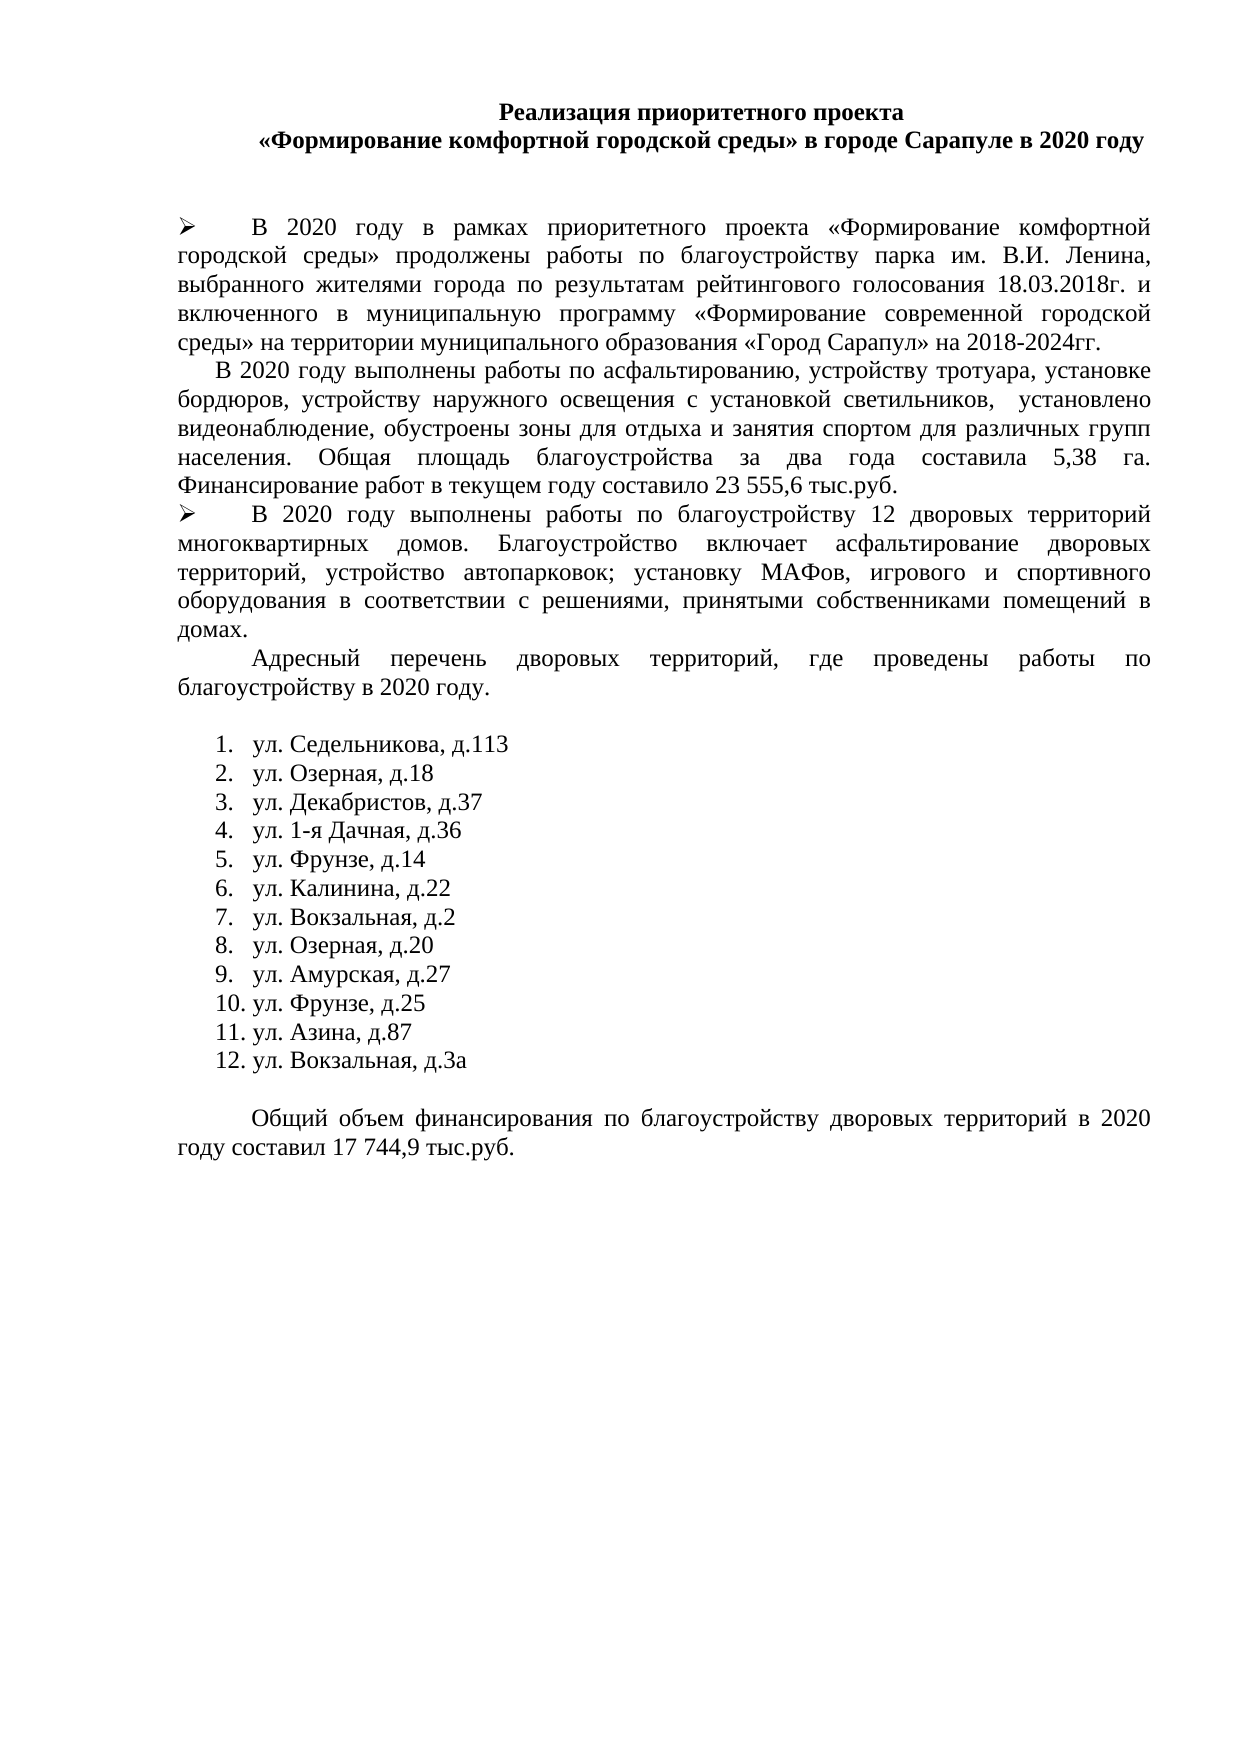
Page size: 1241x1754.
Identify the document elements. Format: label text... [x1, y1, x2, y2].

list В 2020 году выполнены работы по асфальтированию, устройству тротуара, установке бордюров, устройству наружного освещения с установкой светильников, установлено видеонаблюдение, обустроены зоны для отдыха и занятия спортом для различных групп населения. Общая площадь благоустройства за два года составила 5,38 га. Финансирование работ в текущем году составило 23 555,6 тыс.руб. [177, 355, 1152, 499]
table_cell ул. Калинина, д.22 [174, 873, 694, 902]
table_cell ул. Декабристов, д.37 [174, 787, 694, 815]
text «Формирование комфортной городской среды» в городе Сарапуле в 2020 году [177, 125, 1152, 154]
table_cell ул. Вокзальная, д.3а [174, 1045, 694, 1074]
table_header ул. Седельникова, д.113 [174, 729, 694, 758]
table_cell ул. Вокзальная, д.2 [174, 902, 694, 930]
text Реализация приоритетного проекта [177, 97, 1152, 125]
table_cell ул. Озерная, д.20 [174, 930, 694, 959]
list В 2020 году в рамках приоритетного проекта «Формирование комфортной городской среды» продолжены работы по благоустройству парка им. В.И. Ленина, выбранного жителями города по результатам рейтингового голосования 18.03.2018г. и включенного в муниципальную программу «Формирование современной городской среды» на территории муниципального образования «Город Сарапул» на 2018-2024гг. [177, 212, 1152, 355]
table_cell ул. Амурская, д.27 [174, 959, 694, 988]
table_cell ул. 1-я Дачная, д.36 [174, 815, 694, 844]
table_cell ул. Азина, д.87 [174, 1017, 694, 1045]
text Общий объем финансирования по благоустройству дворовых территорий в 2020 году составил 17 744,9 тыс.руб. [177, 1103, 1152, 1160]
table_cell ул. Озерная, д.18 [174, 758, 694, 787]
text Адресный перечень дворовых территорий, где проведены работы по благоустройству в 2020 году. [177, 643, 1152, 700]
list В 2020 году выполнены работы по благоустройству 12 дворовых территорий многоквартирных домов. Благоустройство включает асфальтирование дворовых территорий, устройство автопарковок; установку МАФов, игрового и спортивного оборудования в соответствии с решениями, принятыми собственниками помещений в домах. [177, 499, 1152, 643]
table_cell ул. Фрунзе, д.14 [174, 844, 694, 873]
table_cell ул. Фрунзе, д.25 [174, 988, 694, 1017]
